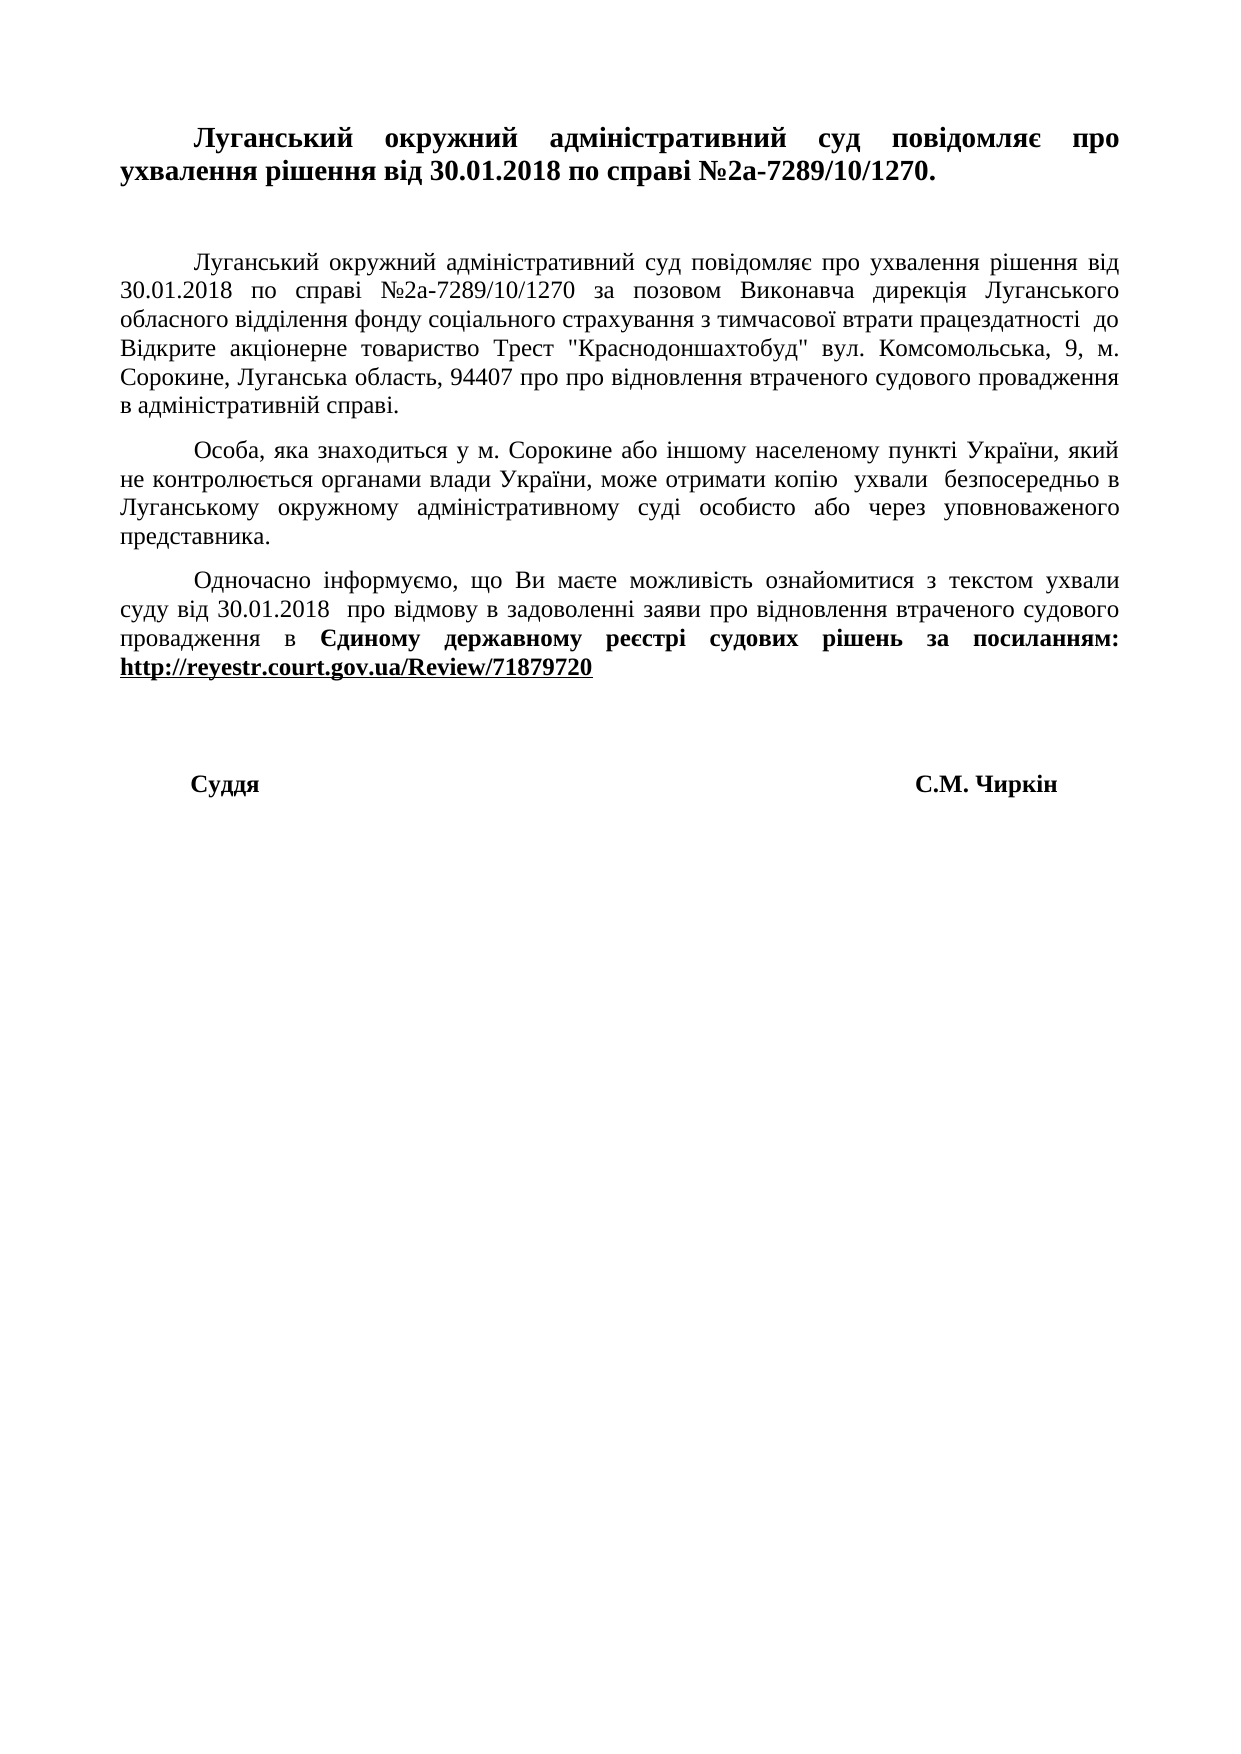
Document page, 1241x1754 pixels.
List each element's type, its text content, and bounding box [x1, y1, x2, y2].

text Особа, яка знаходиться у м. Сорокине або іншому населеному пункті України, який не контролюється органами влади України, може отримати копію ухвали безпосередньо в Луганському окружному адміністративному суді особисто або через уповноваженого представника. [120, 435, 1120, 550]
text Луганський окружний адміністративний суд повідомляє про ухвалення рішення від 30.01.2018 по справі №2а-7289/10/1270 за позовом Виконавча дирекція Луганського обласного відділення фонду соціального страхування з тимчасової втрати працездатності до Відкрите акціонерне товариство Трест "Краснодоншахтобуд" вул. Комсомольська, 9, м. Сорокине, Луганська область, 94407 про про відновлення втраченого судового провадження в адміністративній справі. [120, 247, 1120, 419]
text Луганський окружний адміністративний суд повідомляє про ухвалення рішення від 30.01.2018 по справі №2а-7289/10/1270. [120, 120, 1120, 187]
text Суддя С.М. Чиркін [120, 769, 1120, 798]
text Одночасно інформуємо, що Ви маєте можливість ознайомитися з текстом ухвали суду від 30.01.2018 про відмову в задоволенні заяви про відновлення втраченого судового провадження в Єдиному державному реєстрі судових рішень за посиланням: http://reyestr.court.gov.ua/Review/71879720 [120, 566, 1120, 681]
